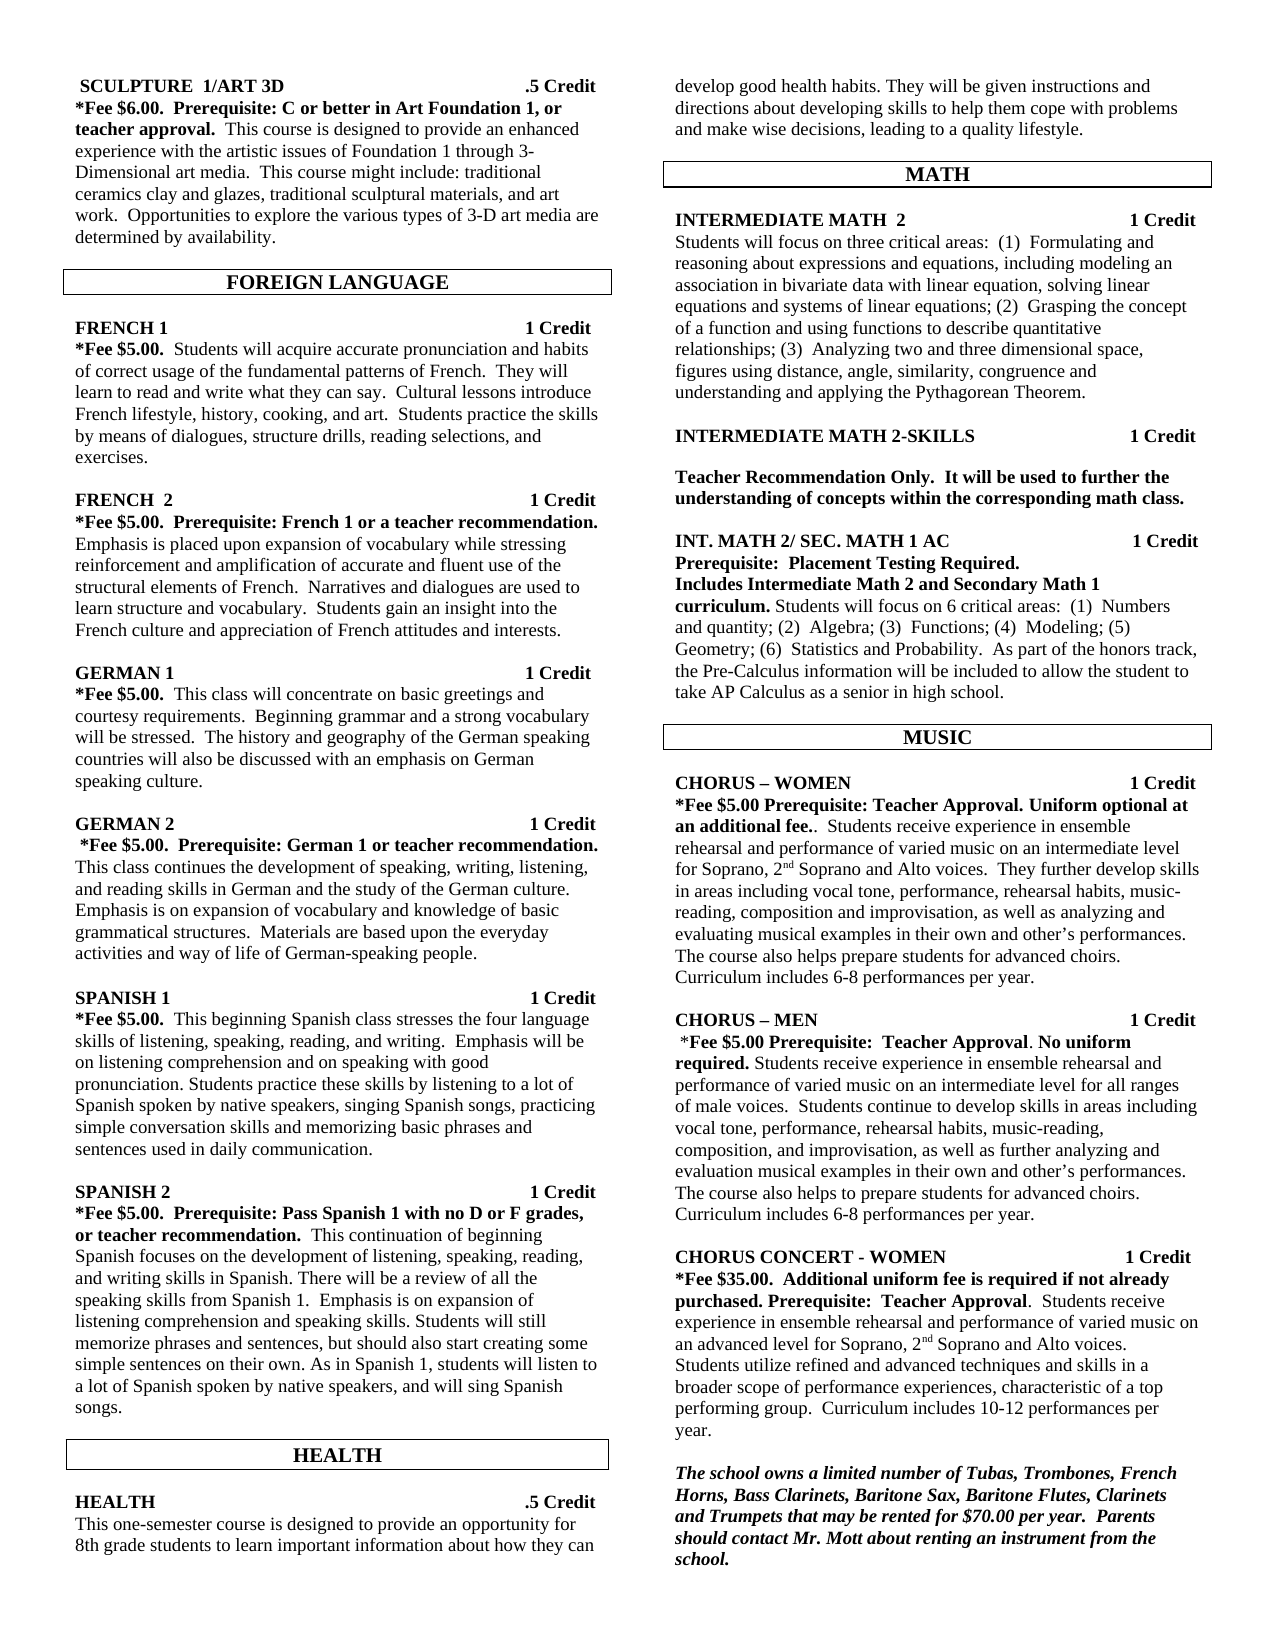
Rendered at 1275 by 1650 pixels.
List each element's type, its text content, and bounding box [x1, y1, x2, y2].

text HEALTH [67, 1440, 608, 1469]
text *Fee $5.00 Prerequisite: Teacher Approval. Uniform optional at an additional fee.. Students receive experience in ensemble rehearsal and performance of varied music on an intermediate level for Soprano, 2nd Soprano and Alto voices. They further develop skills in areas including vocal tone, performance, rehearsal habits, music-reading, composition and improvisation, as well as analyzing and evaluating musical examples in their own and other’s performances. The course also helps prepare students for advanced choirs. Curriculum includes 6-8 performances per year. [675, 793, 1200, 988]
text *Fee $35.00. Additional uniform fee is required if not already purchased. Prerequisite: Teacher Approval. Students receive experience in ensemble rehearsal and performance of varied music on an advanced level for Soprano, 2nd Soprano and Alto voices. Students utilize refined and advanced techniques and skills in a broader scope of performance experiences, characteristic of a top performing group. Curriculum includes 10-12 performances per year. [675, 1268, 1200, 1440]
text Students will focus on three critical areas: (1) Formulating and reasoning about expressions and equations, including modeling an association in bivariate data with linear equation, solving linear equations and systems of linear equations; (2) Grasping the concept of a function and using functions to describe quantitative relationships; (3) Analyzing two and three dimensional space, figures using distance, angle, similarity, congruence and understanding and applying the Pythagorean Theorem. [675, 231, 1200, 403]
text Emphasis is placed upon expansion of vocabulary while stressing reinforcement and amplification of accurate and fluent use of the structural elements of French. Narratives and dialogues are used to learn structure and vocabulary. Students gain an insight into the French culture and appreciation of French attitudes and interests. [75, 532, 600, 640]
text This one-semester course is designed to provide an opportunity for 8th grade students to learn important information about how they can develop good health habits. They will be given instructions and directions about developing skills to help them cope with problems and make wise decisions, leading to a quality lifestyle. [75, 1513, 600, 1556]
text CHORUS – WOMEN 1 Credit [675, 772, 1200, 793]
text Teacher Recommendation Only. It will be used to further the understanding of concepts within the corresponding math class. [675, 468, 1200, 509]
text CHORUS – MEN 1 Credit [675, 1009, 1200, 1031]
text *Fee $5.00 Prerequisite: Teacher Approval. No uniform required. Students receive experience in ensemble rehearsal and performance of varied music on an intermediate level for all ranges of male voices. Students continue to develop skills in areas including vocal tone, performance, rehearsal habits, music-reading, composition, and improvisation, as well as further analyzing and evaluation musical examples in their own and other’s performances. The course also helps to prepare students for advanced choirs. Curriculum includes 6-8 performances per year. [675, 1031, 1200, 1225]
text Includes Intermediate Math 2 and Secondary Math 1 curriculum. Students will focus on 6 critical areas: (1) Numbers and quantity; (2) Algebra; (3) Functions; (4) Modeling; (5) Geometry; (6) Statistics and Probability. As part of the honors track, the Pre-Calculus information will be included to allow the student to take AP Calculus as a senior in high school. [675, 573, 1200, 703]
text SCULPTURE 1/ART 3D .5 Credit [75, 75, 600, 97]
text *Fee $6.00. Prerequisite: C or better in Art Foundation 1, or teacher approval. This course is designed to provide an enhanced experience with the artistic issues of Foundation 1 through 3-Dimensional art media. This course might include: traditional ceramics clay and glazes, traditional sculptural materials, and art work. Opportunities to explore the various types of 3-D art media are determined by availability. [75, 97, 600, 247]
text *Fee $5.00. This beginning Spanish class stresses the four language skills of listening, speaking, reading, and writing. Emphasis will be on listening comprehension and on speaking with good pronunciation. Students practice these skills by listening to a lot of Spanish spoken by native speakers, singing Spanish songs, practicing simple conversation skills and memorizing basic phrases and sentences used in daily communication. [75, 1008, 600, 1159]
text GERMAN 1 1 Credit [75, 662, 600, 683]
text INT. MATH 2/ SEC. MATH 1 AC 1 Credit [675, 530, 1200, 552]
text Prerequisite: Placement Testing Required. [675, 552, 1200, 573]
text INTERMEDIATE MATH 2 1 Credit [675, 209, 1200, 231]
text *Fee $5.00. This class will concentrate on basic greetings and courtesy requirements. Beginning grammar and a strong vocabulary will be stressed. The history and geography of the German speaking countries will also be discussed with an emphasis on German speaking culture. [75, 683, 600, 791]
text SPANISH 2 1 Credit *Fee $5.00. Prerequisite: Pass Spanish 1 with no D or F grades, or teacher recommendation. This continuation of beginning Spanish focuses on the development of listening, speaking, reading, and writing skills in Spanish. There will be a review of all the speaking skills from Spanish 1. Emphasis is on expansion of listening comprehension and speaking skills. Students will still memorize phrases and sentences, but should also start creating some simple sentences on their own. As in Spanish 1, students will listen to a lot of Spanish spoken by native speakers, and will sing Spanish songs. [75, 1181, 600, 1418]
table_header MATH [664, 162, 1211, 186]
table_header MUSIC [664, 725, 1211, 749]
text *Fee $5.00. Students will acquire accurate pronunciation and habits of correct usage of the fundamental patterns of French. They will learn to read and write what they can say. Cultural lessons introduce French lifestyle, history, cooking, and art. Students practice the skills by means of dialogues, structure drills, reading selections, and exercises. [75, 338, 600, 468]
text This class continues the development of speaking, writing, listening, and reading skills in German and the study of the German culture. Emphasis is on expansion of vocabulary and knowledge of basic grammatical structures. Materials are based upon the everyday activities and way of life of German-speaking people. [75, 856, 600, 964]
table_header FOREIGN LANGUAGE [64, 270, 611, 294]
text GERMAN 2 1 Credit [75, 813, 600, 834]
text *Fee $5.00. Prerequisite: German 1 or teacher recommendation. [75, 834, 600, 856]
text INTERMEDIATE MATH 2-SKILLS 1 Credit [675, 424, 1200, 468]
text This one-semester course is designed to provide an opportunity for 8th grade students to learn important information about how they can develop good health habits. They will be given instructions and directions about developing skills to help them cope with problems and make wise decisions, leading to a quality lifestyle. [675, 75, 1200, 140]
text CHORUS CONCERT - WOMEN 1 Credit [675, 1246, 1200, 1268]
text SPANISH 1 1 Credit [75, 987, 600, 1008]
text HEALTH .5 Credit [75, 1491, 600, 1513]
text FRENCH 2 1 Credit *Fee $5.00. Prerequisite: French 1 or a teacher recommendation. [75, 489, 600, 532]
text The school owns a limited number of Tubas, Trombones, French Horns, Bass Clarinets, Baritone Sax, Baritone Flutes, Clarinets and Trumpets that may be rented for $70.00 per year. Parents should contact Mr. Mott about renting an instrument from the school. [675, 1462, 1200, 1570]
text FRENCH 1 1 Credit [75, 317, 600, 338]
